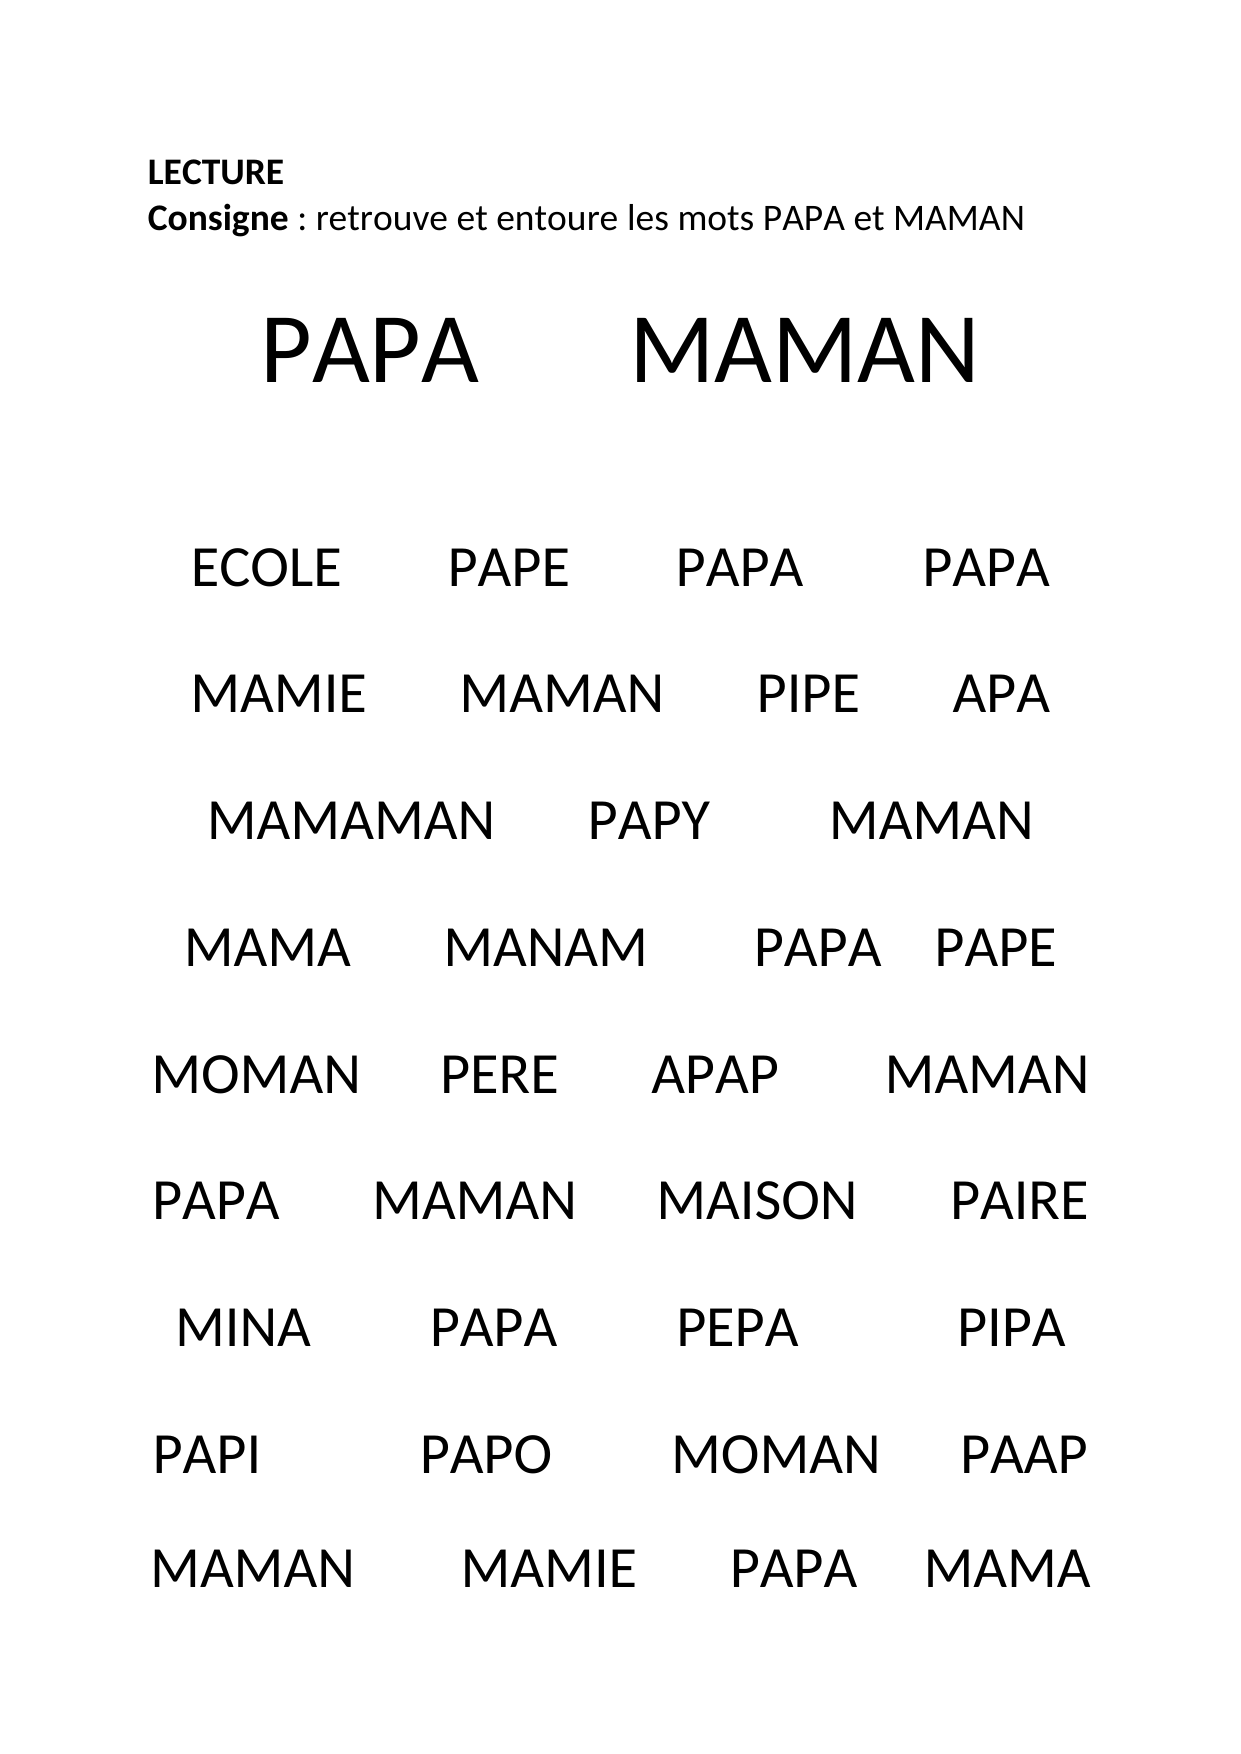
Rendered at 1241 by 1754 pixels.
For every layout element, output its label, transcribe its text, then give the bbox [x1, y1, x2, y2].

text PAPA MAMAN MAISON PAIRE [148, 1163, 1093, 1234]
text MINA PAPA pepa pipa [148, 1290, 1093, 1361]
text MAMAMAN PAPY MAMAN [148, 783, 1093, 854]
text MAMAN MAMIE PAPA MAMA [148, 1531, 1093, 1602]
text MOMAN PERE APAP MAMAN [148, 1036, 1093, 1108]
text ECOLE PAPE PAPA PAPA [148, 529, 1093, 601]
text Consigne : retrouve et entoure les mots PAPA et MAMAN [148, 193, 1093, 239]
text papi papo moman PAAP [148, 1417, 1093, 1488]
text PAPA MAMAN [148, 285, 1093, 407]
text MAMIE MAMAN PIPE APA [148, 656, 1093, 727]
text LECTURE [148, 148, 1093, 193]
text MAMA MANAM PAPA PAPE [148, 909, 1093, 981]
